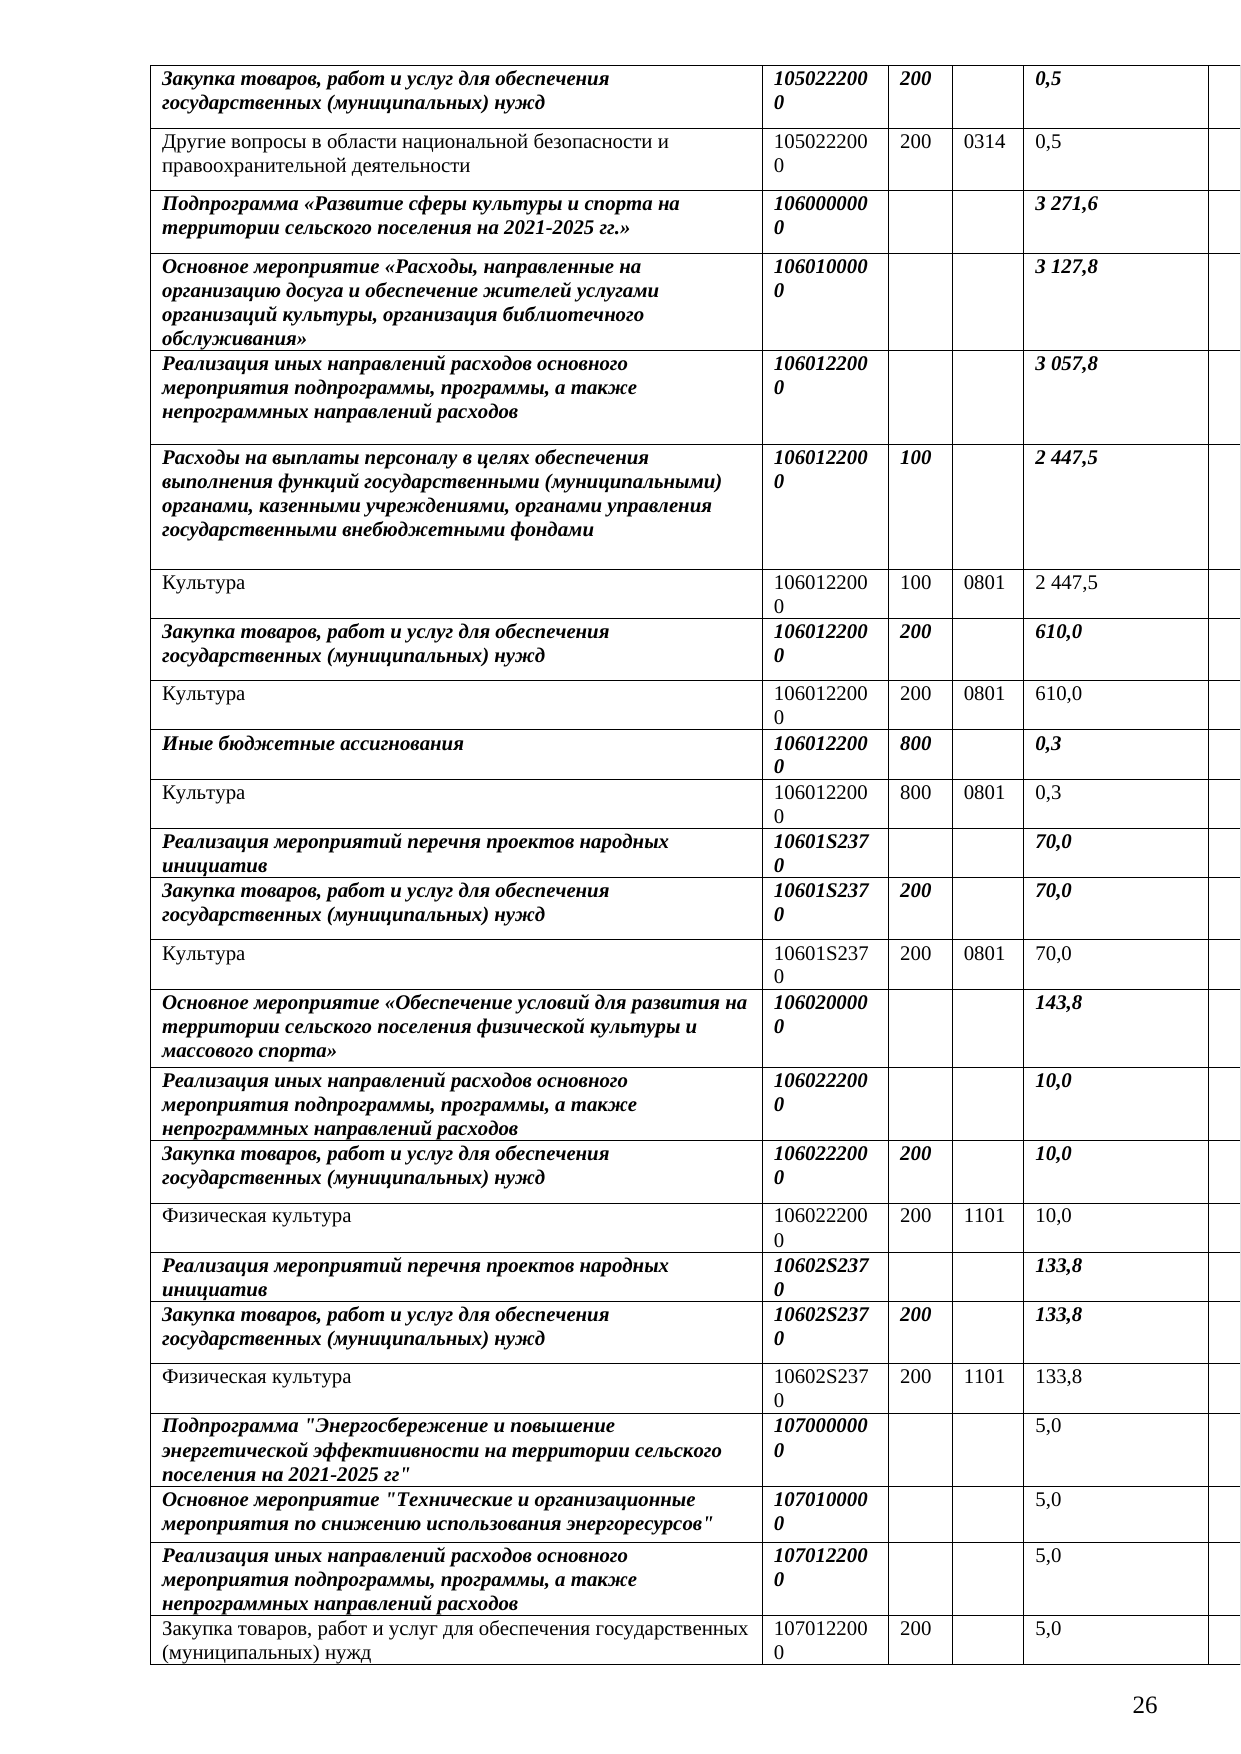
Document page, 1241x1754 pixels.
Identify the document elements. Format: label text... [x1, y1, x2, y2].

table_cell Закупка товаров, работ и услуг для обеспечения государственных (муниципальных) нужд [151, 1616, 762, 1664]
table_cell [1209, 619, 1240, 680]
table_cell [953, 191, 1023, 252]
table_cell 1060100000 [763, 254, 888, 350]
table_cell [1209, 1414, 1240, 1486]
table_cell [1209, 1302, 1240, 1363]
table_cell 2 447,5 [1024, 445, 1208, 568]
table_cell [1209, 730, 1240, 778]
table_cell [1209, 1487, 1240, 1542]
table_cell 0314 [953, 129, 1023, 190]
table_cell 610,0 [1024, 619, 1208, 680]
table_cell 70,0 [1024, 829, 1208, 877]
table_cell [889, 1487, 952, 1542]
table_cell [953, 1543, 1023, 1615]
table_cell 0,3 [1024, 780, 1208, 828]
table_cell 800 [889, 780, 952, 828]
table_cell 10,0 [1024, 1141, 1208, 1202]
table_cell 1060122000 [763, 780, 888, 828]
table_cell 200 [889, 66, 952, 127]
table_cell Реализация мероприятий перечня проектов народных инициатив [151, 1253, 762, 1301]
table_cell [889, 1068, 952, 1140]
table_cell 2 447,5 [1024, 570, 1208, 618]
table_cell 100 [889, 445, 952, 568]
table_cell Закупка товаров, работ и услуг для обеспечения государственных (муниципальных) нужд [151, 66, 762, 127]
table_cell [1209, 1364, 1240, 1412]
table_cell Основное мероприятие «Расходы, направленные на организацию досуга и обеспечение жителей услугами организаций культуры, организация библиотечного обслуживания» [151, 254, 762, 350]
table_cell Закупка товаров, работ и услуг для обеспечения государственных (муниципальных) нужд [151, 1141, 762, 1202]
table_cell [953, 990, 1023, 1067]
table_cell 200 [889, 1204, 952, 1252]
table_cell Культура [151, 940, 762, 988]
table_cell 200 [889, 1364, 952, 1412]
table_cell 200 [889, 681, 952, 729]
table_cell 1060122000 [763, 445, 888, 568]
table_cell 70,0 [1024, 878, 1208, 939]
table_cell 1060000000 [763, 191, 888, 252]
table_cell [953, 1487, 1023, 1542]
table_cell 133,8 [1024, 1364, 1208, 1412]
table_cell 1060122000 [763, 351, 888, 443]
table_cell [1209, 66, 1240, 127]
table_cell 0801 [953, 681, 1023, 729]
table_cell [953, 1414, 1023, 1486]
table_cell [889, 254, 952, 350]
table_cell 1070122000 [763, 1616, 888, 1664]
table_cell 3 271,6 [1024, 191, 1208, 252]
table_cell [889, 829, 952, 877]
table_cell [889, 351, 952, 443]
table_cell 1050222000 [763, 66, 888, 127]
table_cell Физическая культура [151, 1364, 762, 1412]
table_cell [953, 1302, 1023, 1363]
table_cell 1070122000 [763, 1543, 888, 1615]
table_cell 1060222000 [763, 1141, 888, 1202]
table_cell 133,8 [1024, 1253, 1208, 1301]
table_cell 5,0 [1024, 1487, 1208, 1542]
table_cell Реализация иных направлений расходов основного мероприятия подпрограммы, программы, а также непрограммных направлений расходов [151, 351, 762, 443]
table_cell 1060122000 [763, 681, 888, 729]
table_cell [1209, 940, 1240, 988]
table_cell [889, 1414, 952, 1486]
table_cell Культура [151, 570, 762, 618]
table_cell 133,8 [1024, 1302, 1208, 1363]
table_cell 70,0 [1024, 940, 1208, 988]
table_cell Закупка товаров, работ и услуг для обеспечения государственных (муниципальных) нужд [151, 619, 762, 680]
table_cell 200 [889, 1302, 952, 1363]
table_cell [1209, 1616, 1240, 1664]
table_cell 1060122000 [763, 619, 888, 680]
table_cell [953, 730, 1023, 778]
table_cell 1060122000 [763, 570, 888, 618]
table_cell [889, 191, 952, 252]
table_cell 0,5 [1024, 66, 1208, 127]
table_cell [889, 1543, 952, 1615]
table_cell [1209, 445, 1240, 568]
table_cell Основное мероприятие "Технические и организационные мероприятия по снижению использования энергоресурсов" [151, 1487, 762, 1542]
table_cell Реализация мероприятий перечня проектов народных инициатив [151, 829, 762, 877]
table_cell [1209, 191, 1240, 252]
table_cell 200 [889, 940, 952, 988]
table_cell 3 127,8 [1024, 254, 1208, 350]
table_cell [1209, 1253, 1240, 1301]
table_cell 10602S2370 [763, 1253, 888, 1301]
table_cell [1209, 829, 1240, 877]
table_cell 200 [889, 1141, 952, 1202]
table_cell 100 [889, 570, 952, 618]
table_cell 1050222000 [763, 129, 888, 190]
table_cell 10601S2370 [763, 878, 888, 939]
table_cell [1209, 780, 1240, 828]
table_cell [1209, 1141, 1240, 1202]
table_cell [889, 990, 952, 1067]
table_cell 10602S2370 [763, 1364, 888, 1412]
table_cell Физическая культура [151, 1204, 762, 1252]
table_cell Культура [151, 681, 762, 729]
table_cell [1209, 351, 1240, 443]
table_cell [1209, 570, 1240, 618]
table_cell 10,0 [1024, 1068, 1208, 1140]
table_cell 1060222000 [763, 1068, 888, 1140]
table_cell 200 [889, 878, 952, 939]
table_cell [889, 1253, 952, 1301]
table_cell Подпрограмма «Развитие сферы культуры и спорта на территории сельского поселения на 2021-2025 гг.» [151, 191, 762, 252]
table_cell 10602S2370 [763, 1302, 888, 1363]
table_cell Иные бюджетные ассигнования [151, 730, 762, 778]
table_cell Другие вопросы в области национальной безопасности и правоохранительной деятельности [151, 129, 762, 190]
table_cell 10,0 [1024, 1204, 1208, 1252]
table_cell Закупка товаров, работ и услуг для обеспечения государственных (муниципальных) нужд [151, 878, 762, 939]
table_cell Реализация иных направлений расходов основного мероприятия подпрограммы, программы, а также непрограммных направлений расходов [151, 1068, 762, 1140]
table_cell 200 [889, 129, 952, 190]
table_cell Основное мероприятие «Обеспечение условий для развития на территории сельского поселения физической культуры и массового спорта» [151, 990, 762, 1067]
table_cell 10601S2370 [763, 829, 888, 877]
table_cell 0,5 [1024, 129, 1208, 190]
table_cell [953, 1253, 1023, 1301]
table_cell 1060222000 [763, 1204, 888, 1252]
table_cell [1209, 878, 1240, 939]
table_cell 5,0 [1024, 1543, 1208, 1615]
table_cell 0801 [953, 570, 1023, 618]
table_cell Подпрограмма "Энергосбережение и повышение энергетической эффектиивности на территории сельского поселения на 2021-2025 гг" [151, 1414, 762, 1486]
table_cell [953, 829, 1023, 877]
table_cell 0,3 [1024, 730, 1208, 778]
table_cell 5,0 [1024, 1616, 1208, 1664]
table_cell 3 057,8 [1024, 351, 1208, 443]
table_cell [953, 254, 1023, 350]
table_cell 200 [889, 619, 952, 680]
table_cell [953, 1068, 1023, 1140]
table_cell 1101 [953, 1204, 1023, 1252]
table_cell [953, 619, 1023, 680]
table_cell [1209, 990, 1240, 1067]
table_cell [1209, 1068, 1240, 1140]
table_cell 1060200000 [763, 990, 888, 1067]
table_cell 0801 [953, 940, 1023, 988]
table_cell [953, 1141, 1023, 1202]
table_cell [1209, 129, 1240, 190]
table_cell [1209, 681, 1240, 729]
table_cell 610,0 [1024, 681, 1208, 729]
table_cell 800 [889, 730, 952, 778]
table_cell 1101 [953, 1364, 1023, 1412]
table_cell Реализация иных направлений расходов основного мероприятия подпрограммы, программы, а также непрограммных направлений расходов [151, 1543, 762, 1615]
table_cell 1070000000 [763, 1414, 888, 1486]
table_cell 10601S2370 [763, 940, 888, 988]
table_cell [953, 445, 1023, 568]
table_cell Расходы на выплаты персоналу в целях обеспечения выполнения функций государственными (муниципальными) органами, казенными учреждениями, органами управления государственными внебюджетными фондами [151, 445, 762, 568]
table_cell 1060122000 [763, 730, 888, 778]
table_cell [953, 66, 1023, 127]
table_cell [1209, 1204, 1240, 1252]
table_cell [1209, 1543, 1240, 1615]
table_cell 0801 [953, 780, 1023, 828]
table_cell Закупка товаров, работ и услуг для обеспечения государственных (муниципальных) нужд [151, 1302, 762, 1363]
table_cell [953, 1616, 1023, 1664]
table_cell [953, 351, 1023, 443]
table_cell 143,8 [1024, 990, 1208, 1067]
table_cell Культура [151, 780, 762, 828]
table_cell [953, 878, 1023, 939]
table_cell [1209, 254, 1240, 350]
table_cell 5,0 [1024, 1414, 1208, 1486]
table_cell 200 [889, 1616, 952, 1664]
table_cell 1070100000 [763, 1487, 888, 1542]
